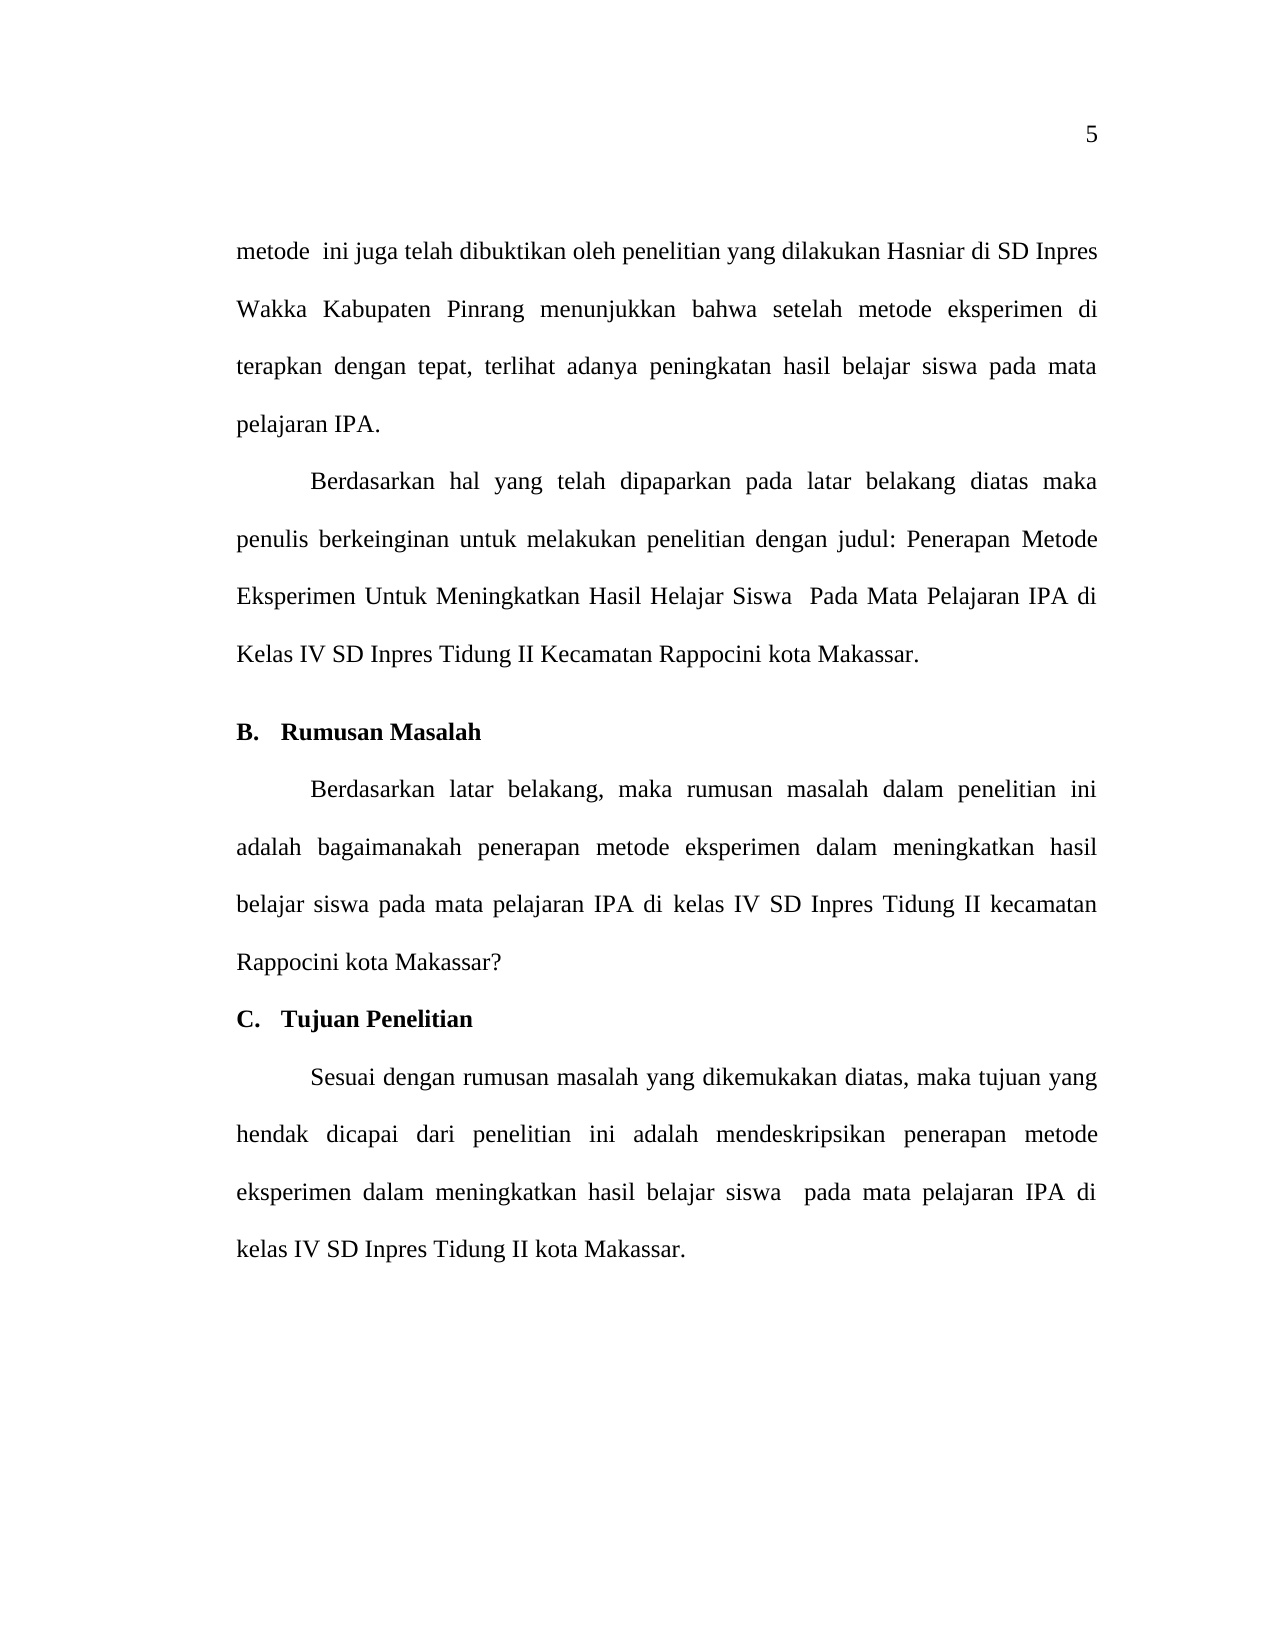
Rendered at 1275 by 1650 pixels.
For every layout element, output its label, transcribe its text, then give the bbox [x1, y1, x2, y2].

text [236, 236, 1098, 437]
list Tujuan Penelitian [236, 1004, 1098, 1033]
list Sesuai dengan rumusan masalah yang dikemukakan diatas, maka tujuan yang hendak dicapai dari penelitian ini adalah mendeskripsikan penerapan metode eksperimen dalam meningkatkan hasil belajar siswa pada mata pelajaran IPA di kelas IV SD Inpres Tidung II kota Makassar. [236, 1062, 1098, 1263]
list Rumusan Masalah [236, 717, 1098, 746]
text Berdasarkan hal yang telah dipaparkan pada latar belakang diatas maka penulis berkeinginan untuk melakukan penelitian dengan judul: Penerapan Metode Eksperimen Untuk Meningkatkan Hasil Helajar Siswa Pada Mata Pelajaran IPA di Kelas IV SD Inpres Tidung II Kecamatan Rappocini kota Makassar. [236, 466, 1098, 667]
list Berdasarkan latar belakang, maka rumusan masalah dalam penelitian ini adalah bagaimanakah penerapan metode eksperimen dalam meningkatkan hasil belajar siswa pada mata pelajaran IPA di kelas IV SD Inpres Tidung II kecamatan Rappocini kota Makassar? [236, 774, 1098, 976]
